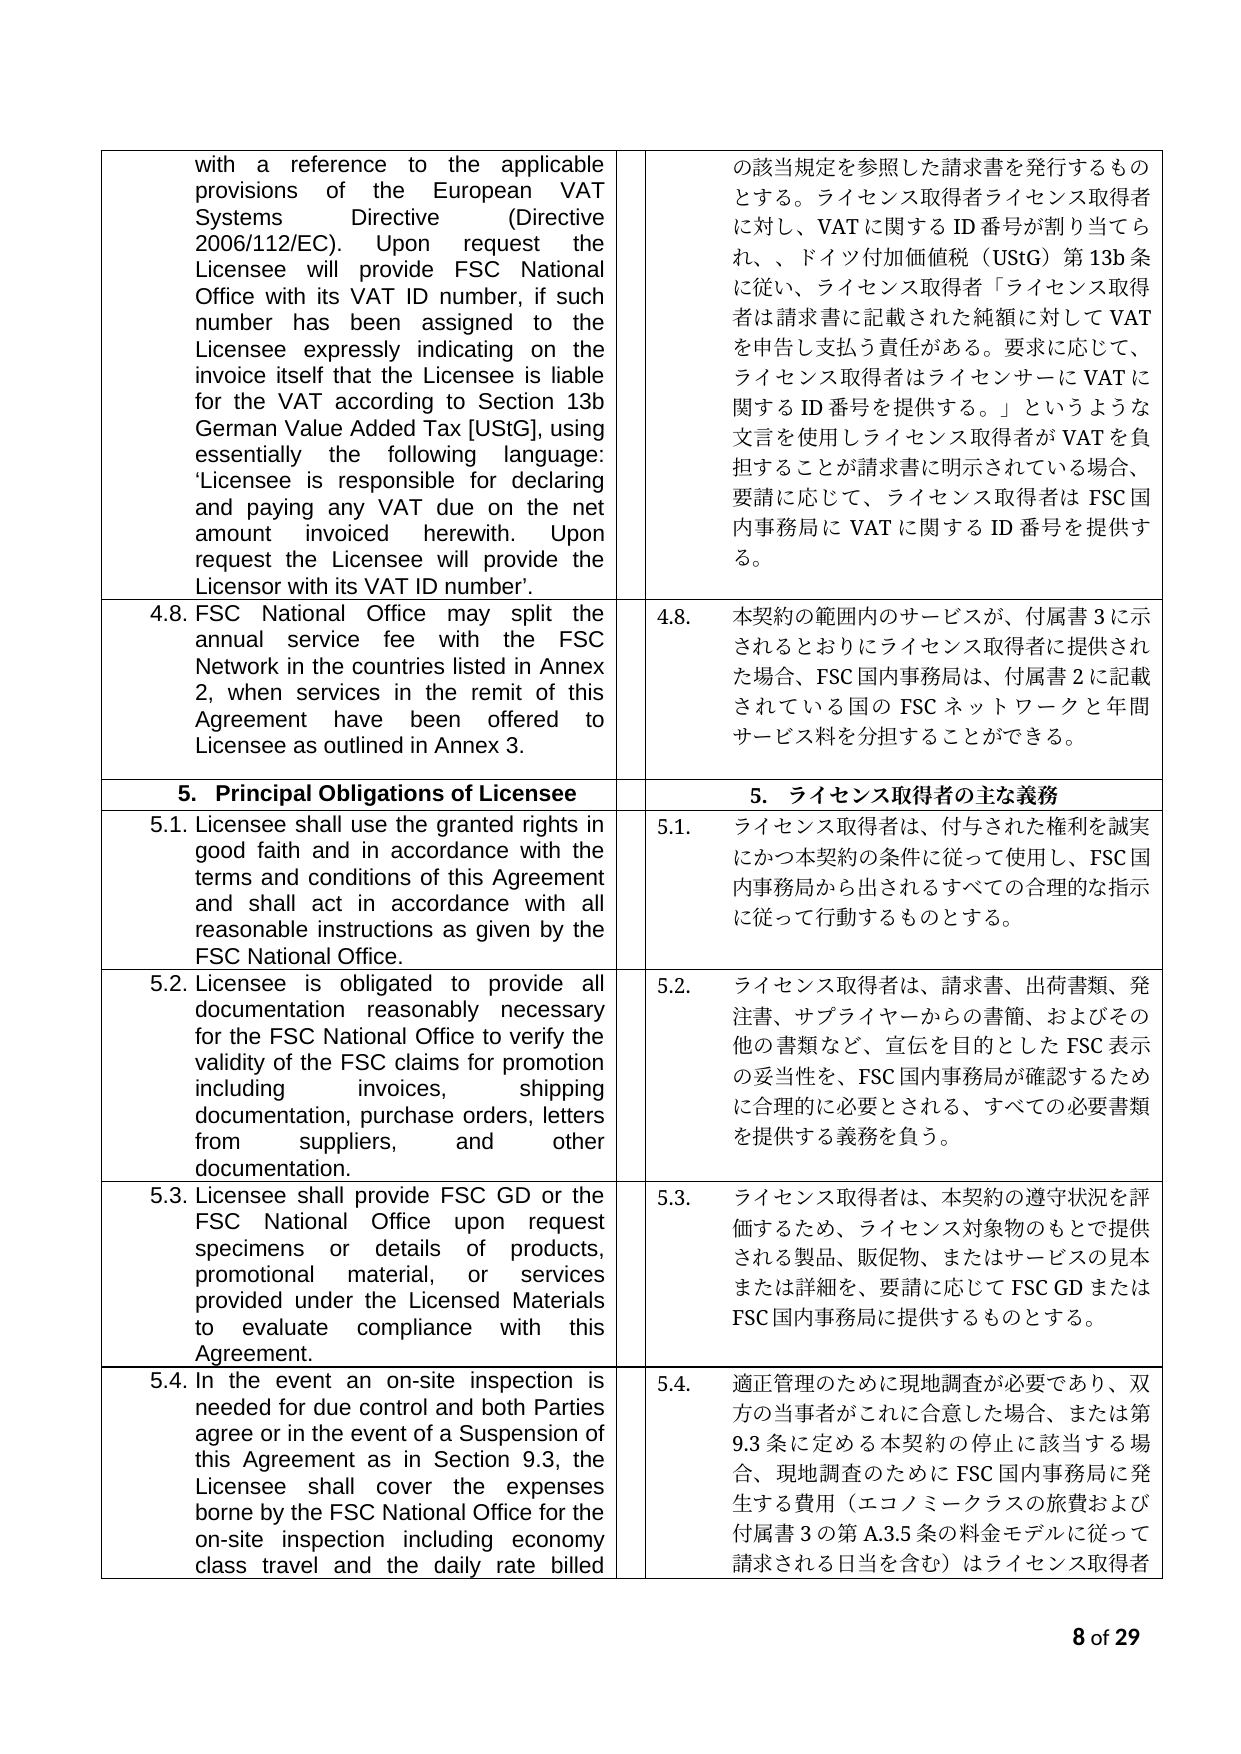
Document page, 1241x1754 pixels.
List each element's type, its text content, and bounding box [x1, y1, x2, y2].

table_cell Licensee is obligated to provide all documentation reasonably necessary for the FSC National Office to verify the validity of the FSC claims for promotion including invoices, shipping documentation, purchase orders, letters from suppliers, and other documentation. [102, 970, 616, 1181]
table_cell Licensee shall provide FSC GD or the FSC National Office upon request specimens or details of products, promotional material, or services provided under the Licensed Materials to evaluate compliance with this Agreement. [102, 1182, 616, 1366]
table_cell ライセンス取得者は、請求書、出荷書類、発注書、サプライヤーからの書簡、およびその他の書類など、宣伝を目的としたFSC表示の妥当性を、FSC国内事務局が確認するために合理的に必要とされる、すべての必要書類を提供する義務を負う。 [646, 970, 1162, 1181]
table_cell ライセンス取得者は、本契約の遵守状況を評価するため、ライセンス対象物のもとで提供される製品、販促物、またはサービスの見本または詳細を、要請に応じてFSC GDまたはFSC国内事務局に提供するものとする。 [646, 1182, 1162, 1366]
table_cell [617, 600, 645, 779]
table_cell FSC National Office may split the annual service fee with the FSC Network in the countries listed in Annex 2, when services in the remit of this Agreement have been offered to Licensee as outlined in Annex 3. [102, 600, 616, 779]
table_cell [617, 151, 645, 599]
table_cell ライセンス取得者は、付与された権利を誠実にかつ本契約の条件に従って使用し、FSC国内事務局から出されるすべての合理的な指示に従って行動するものとする。 [646, 811, 1162, 969]
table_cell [646, 1368, 1162, 1578]
table_cell Licensee shall use the granted rights in good faith and in accordance with the terms and conditions of this Agreement and shall act in accordance with all reasonable instructions as given by the FSC National Office. [102, 811, 616, 969]
table_cell [617, 970, 645, 1181]
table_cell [646, 151, 1162, 599]
table_cell Principal Obligations of Licensee [102, 780, 616, 810]
table_cell ライセンス取得者の主な義務 [646, 780, 1162, 810]
table_cell [617, 1182, 645, 1366]
table_cell [617, 1368, 645, 1578]
table_cell [617, 811, 645, 969]
table_cell [617, 780, 645, 810]
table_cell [102, 151, 616, 599]
table_cell 本契約の範囲内のサービスが、付属書3に示されるとおりにライセンス取得者に提供された場合、FSC国内事務局は、付属書2に記載されている国のFSCネットワークと年間サービス料を分担することができる。 [646, 600, 1162, 779]
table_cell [102, 1368, 616, 1578]
